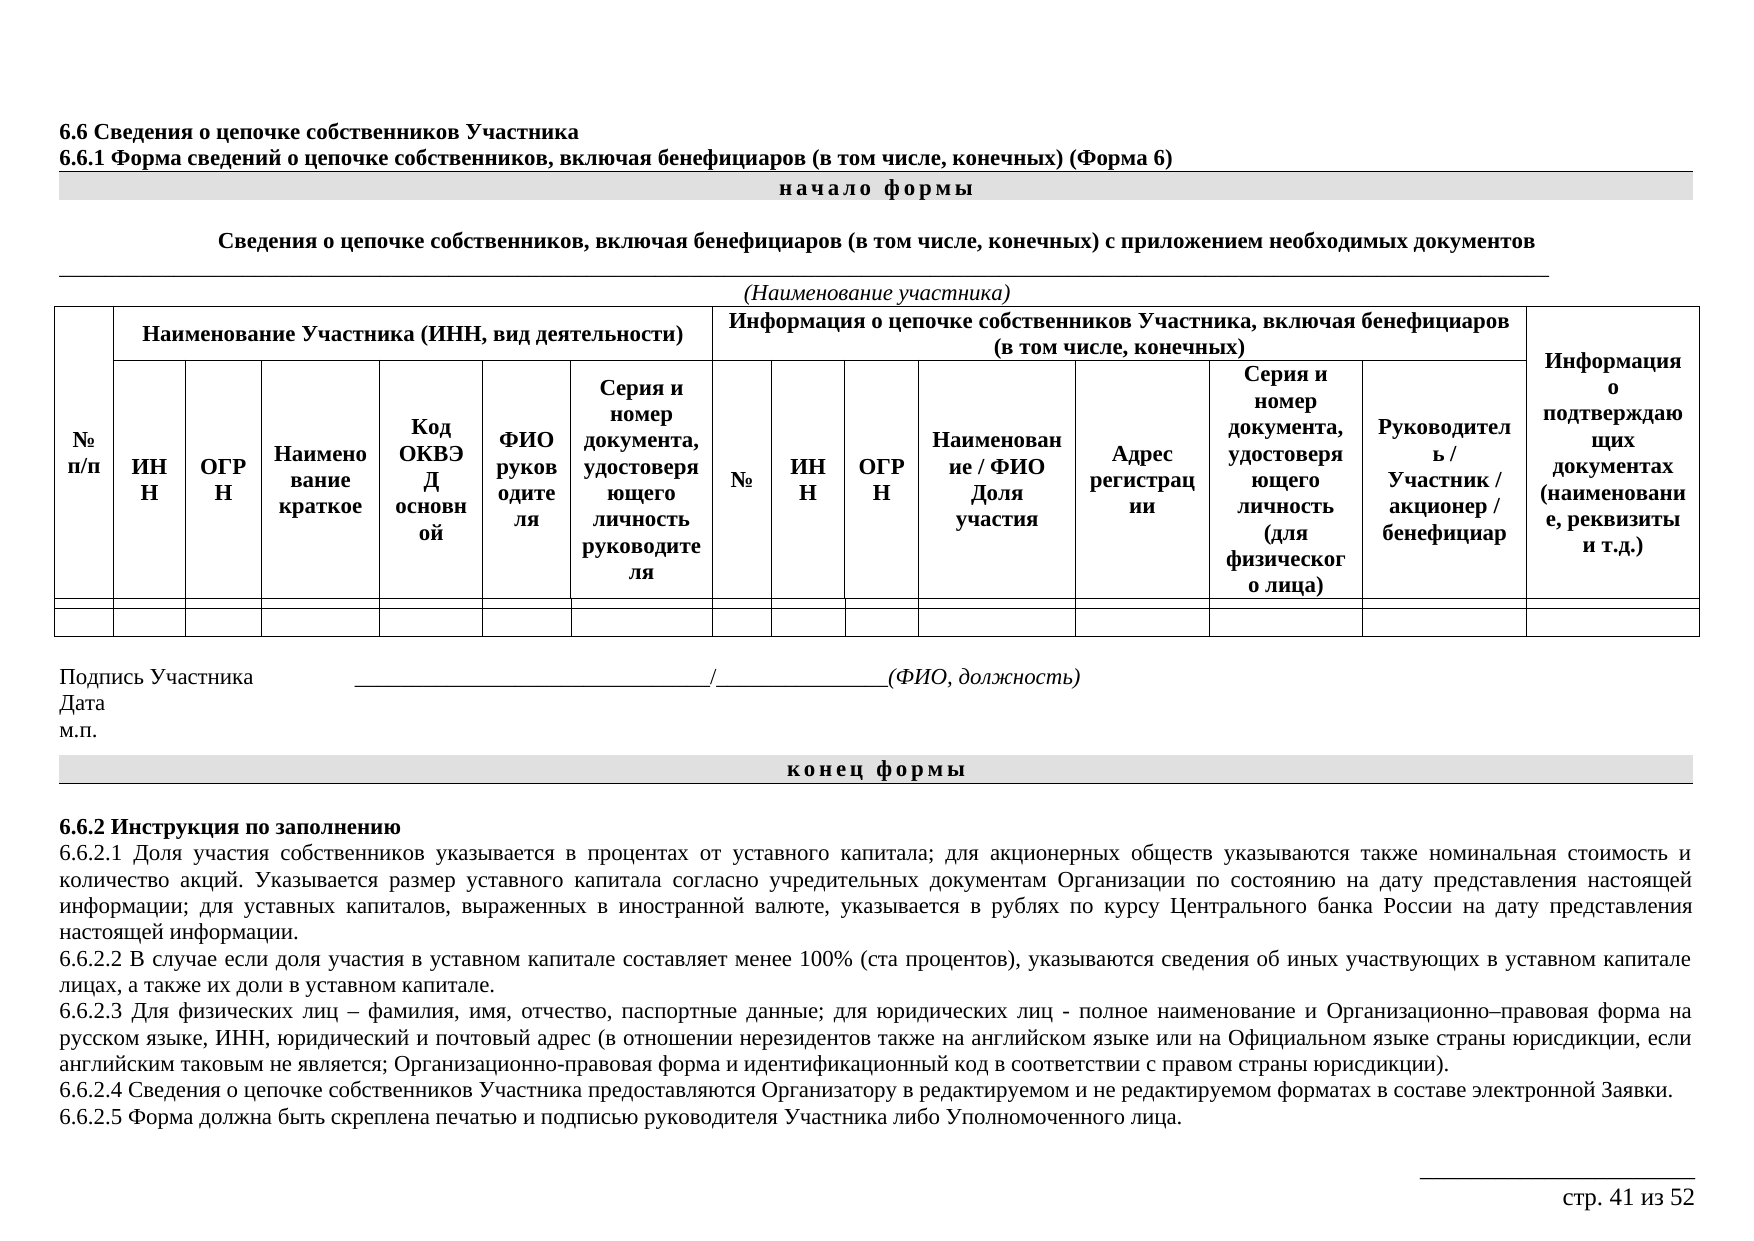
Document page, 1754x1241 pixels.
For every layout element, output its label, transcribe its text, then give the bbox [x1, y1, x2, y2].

table_cell [1076, 599, 1209, 608]
text начало формы [59, 172, 1693, 200]
text Дата [59, 689, 1695, 716]
table_cell Серия и номер документа, удостоверяющего личность руководителя [571, 361, 712, 598]
text конец формы [59, 755, 1693, 783]
table_cell [572, 599, 712, 608]
table_cell [55, 599, 113, 608]
table_cell [713, 609, 771, 636]
table_cell [1076, 609, 1209, 636]
table_cell ОГРН [845, 361, 918, 598]
table_cell Код ОКВЭД основной [380, 361, 482, 598]
table_cell Адрес регистрации [1076, 361, 1209, 598]
table_cell [572, 609, 712, 636]
table_header № п/п [55, 307, 113, 598]
table_cell Руководитель / Участник / акционер / бенефициар [1363, 361, 1526, 598]
text 6.6.2.1 Доля участия собственников указывается в процентах от уставного капитала; для акционерных обществ указываются также номинальная стоимость и количество акций. Указывается размер уставного капитала согласно учредительных документам Организации по состоянию на дату представления настоящей информации; для уставных капиталов, выраженных в иностранной валюте, указывается в рублях по курсу Центрального банка России на дату представления настоящей информации. [59, 839, 1695, 945]
text 6.6.2.4 Сведения о цепочке собственников Участника предоставляются Организатору в редактируемом и не редактируемом форматах в составе электронной Заявки. [59, 1076, 1695, 1103]
text 6.6 Сведения о цепочке собственников Участника [59, 118, 1695, 144]
table_cell [1527, 609, 1699, 636]
table_cell [919, 599, 1075, 608]
table_cell [186, 599, 261, 608]
table_cell [380, 599, 482, 608]
table_cell ОГРН [186, 361, 261, 598]
table_cell [483, 599, 571, 608]
table_cell [772, 599, 845, 608]
table_cell [846, 609, 918, 636]
text 6.6.2.3 Для физических лиц – фамилия, имя, отчество, паспортные данные; для юридических лиц - полное наименование и Организационно–правовая форма на русском языке, ИНН, юридический и почтовый адрес (в отношении нерезидентов также на английском языке или на Официальном языке страны юрисдикции, если английским таковым не является; Организационно-правовая форма и идентификационный код в соответствии с правом страны юрисдикции). [59, 997, 1695, 1076]
table_cell [55, 609, 113, 636]
table_cell ФИО руководителя [483, 361, 570, 598]
text __________________________________________________________________________________________________________________________________ [59, 253, 1695, 279]
table_cell [713, 599, 771, 608]
table_cell [262, 599, 379, 608]
table_cell ИНН [772, 361, 844, 598]
table_cell [483, 609, 571, 636]
table_cell [114, 599, 185, 608]
table_cell [1363, 609, 1526, 636]
table_cell [1527, 599, 1699, 608]
text м.п. [59, 716, 1695, 742]
text 6.6.2 Инструкция по заполнению [59, 813, 1695, 839]
table_cell [1210, 609, 1362, 636]
text 6.6.2.5 Форма должна быть скреплена печатью и подписью руководителя Участника либо Уполномоченного лица. [59, 1103, 1695, 1129]
table_cell [114, 609, 185, 636]
table_cell [1363, 599, 1526, 608]
table_header Наименование Участника (ИНН, вид деятельности) [114, 307, 712, 359]
table_cell [186, 609, 261, 636]
text Подпись Участника _______________________________/_______________(ФИО, должность) [59, 663, 1695, 689]
text 6.6.1 Форма сведений о цепочке собственников, включая бенефициаров (в том числе, конечных) (Форма 6) [59, 144, 1695, 171]
table_cell [262, 609, 379, 636]
table_header Информация о подтверждающих документах (наименование, реквизиты и т.д.) [1527, 307, 1699, 598]
table_cell ИНН [114, 361, 185, 598]
text Сведения о цепочке собственников, включая бенефициаров (в том числе, конечных) с приложением необходимых документов [59, 227, 1695, 253]
table_cell [380, 609, 482, 636]
table_cell Серия и номер документа, удостоверяющего личность (для физического лица) [1210, 361, 1362, 598]
table_cell [919, 609, 1075, 636]
table_cell № [713, 361, 771, 598]
text (Наименование участника) [59, 279, 1695, 306]
text 6.6.2.2 В случае если доля участия в уставном капитале составляет менее 100% (ста процентов), указываются сведения об иных участвующих в уставном капитале лицах, а также их доли в уставном капитале. [59, 945, 1695, 997]
table_header Информация о цепочке собственников Участника, включая бенефициаров (в том числе, конечных) [713, 307, 1526, 359]
table_cell [1210, 599, 1362, 608]
table_cell [846, 599, 918, 608]
table_cell Наименование / ФИО Доля участия [919, 361, 1075, 598]
table_cell [772, 609, 845, 636]
table_cell Наименование краткое [262, 361, 379, 598]
